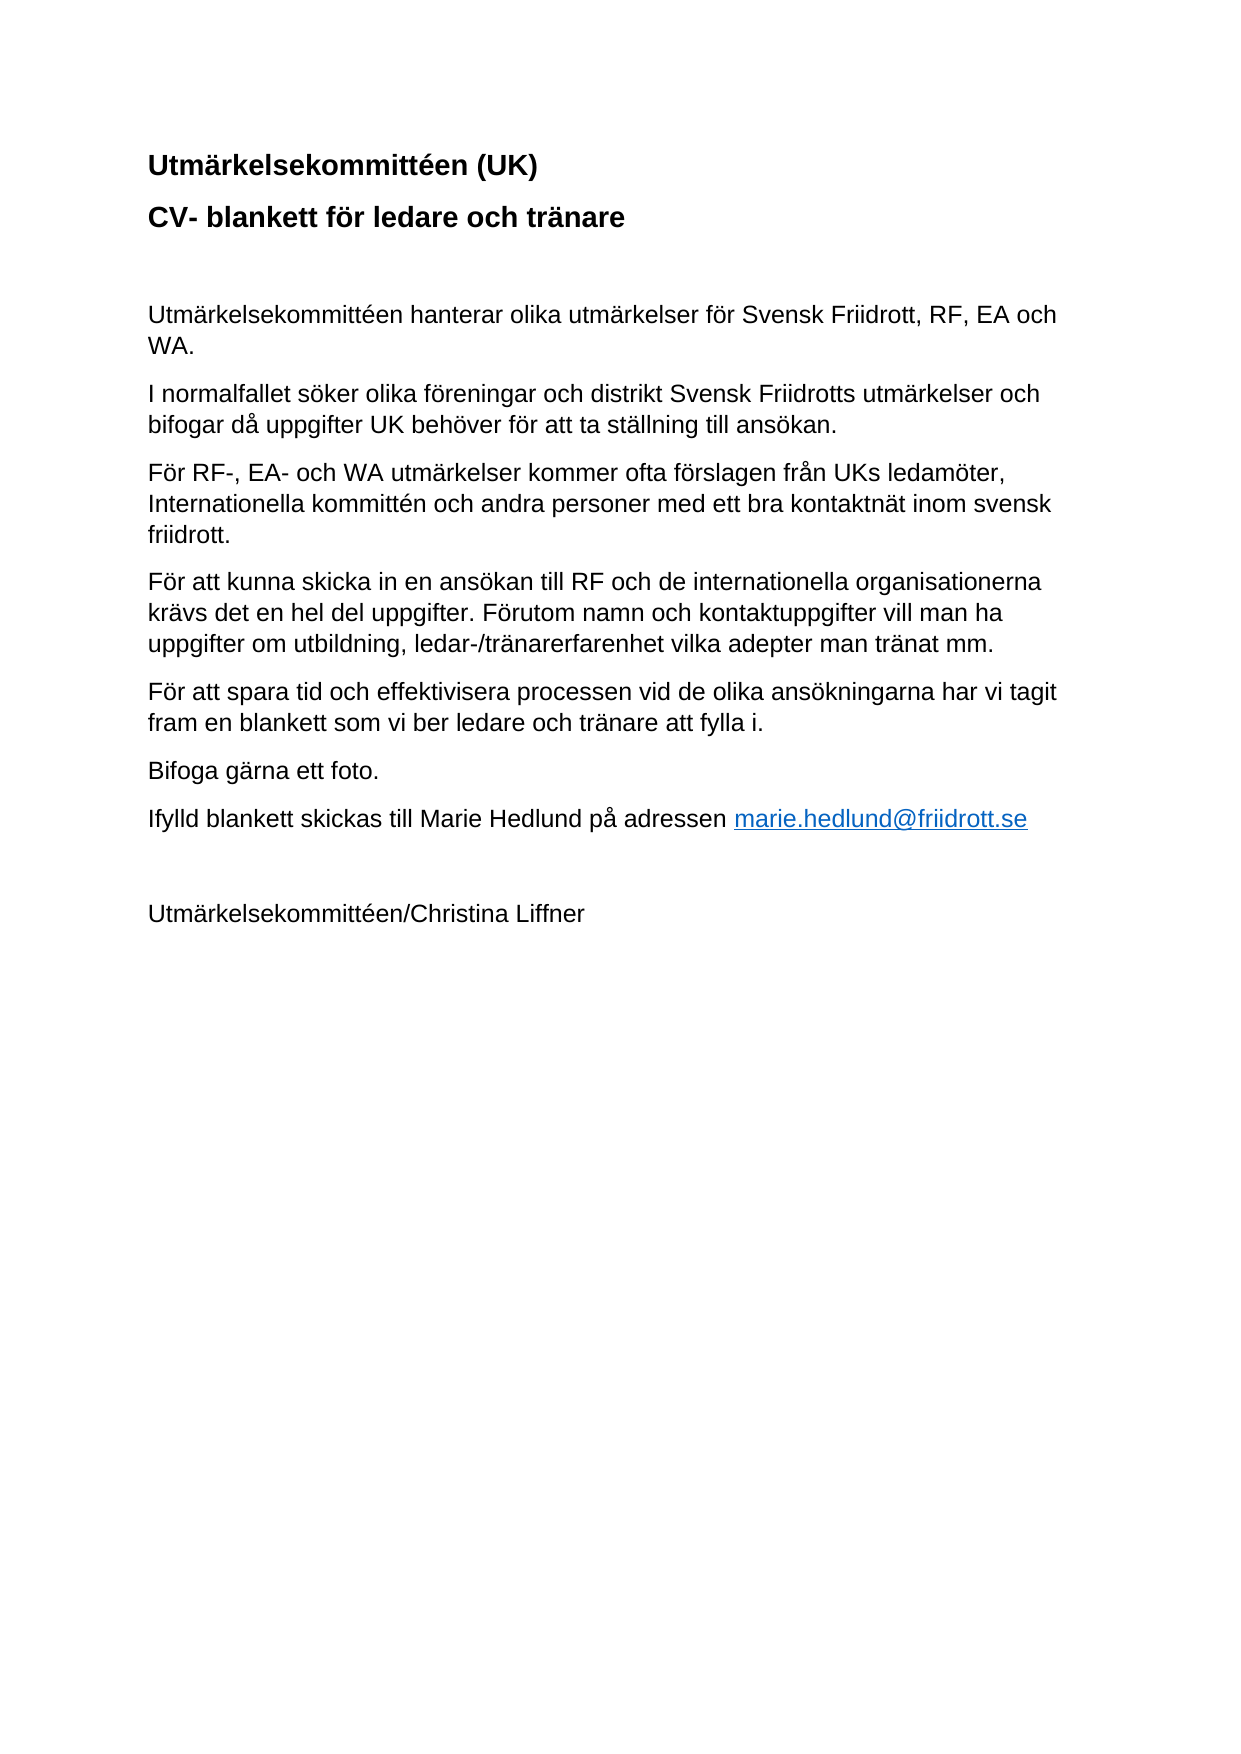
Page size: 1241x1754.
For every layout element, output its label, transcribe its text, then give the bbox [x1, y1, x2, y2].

text Bifoga gärna ett foto. [148, 756, 1093, 785]
text Utmärkelsekommittéen (UK) [148, 148, 1093, 181]
text För RF-, EA- och WA utmärkelser kommer ofta förslagen från UKs ledamöter, Internationella kommittén och andra personer med ett bra kontaktnät inom svensk friidrott. [148, 458, 1093, 548]
text I normalfallet söker olika föreningar och distrikt Svensk Friidrotts utmärkelser och bifogar då uppgifter UK behöver för att ta ställning till ansökan. [148, 379, 1093, 439]
text CV- blankett för ledare och tränare [148, 200, 1093, 234]
text Utmärkelsekommittéen hanterar olika utmärkelser för Svensk Friidrott, RF, EA och WA. [148, 300, 1093, 360]
text Utmärkelsekommittéen/Christina Liffner [148, 899, 1093, 928]
text Ifylld blankett skickas till Marie Hedlund på adressen marie.hedlund@friidrott.se [148, 804, 1093, 832]
text För att kunna skicka in en ansökan till RF och de internationella organisationerna krävs det en hel del uppgifter. Förutom namn och kontaktuppgifter vill man ha uppgifter om utbildning, ledar-/tränarerfarenhet vilka adepter man tränat mm. [148, 567, 1093, 658]
text För att spara tid och effektivisera processen vid de olika ansökningarna har vi tagit fram en blankett som vi ber ledare och tränare att fylla i. [148, 677, 1093, 737]
